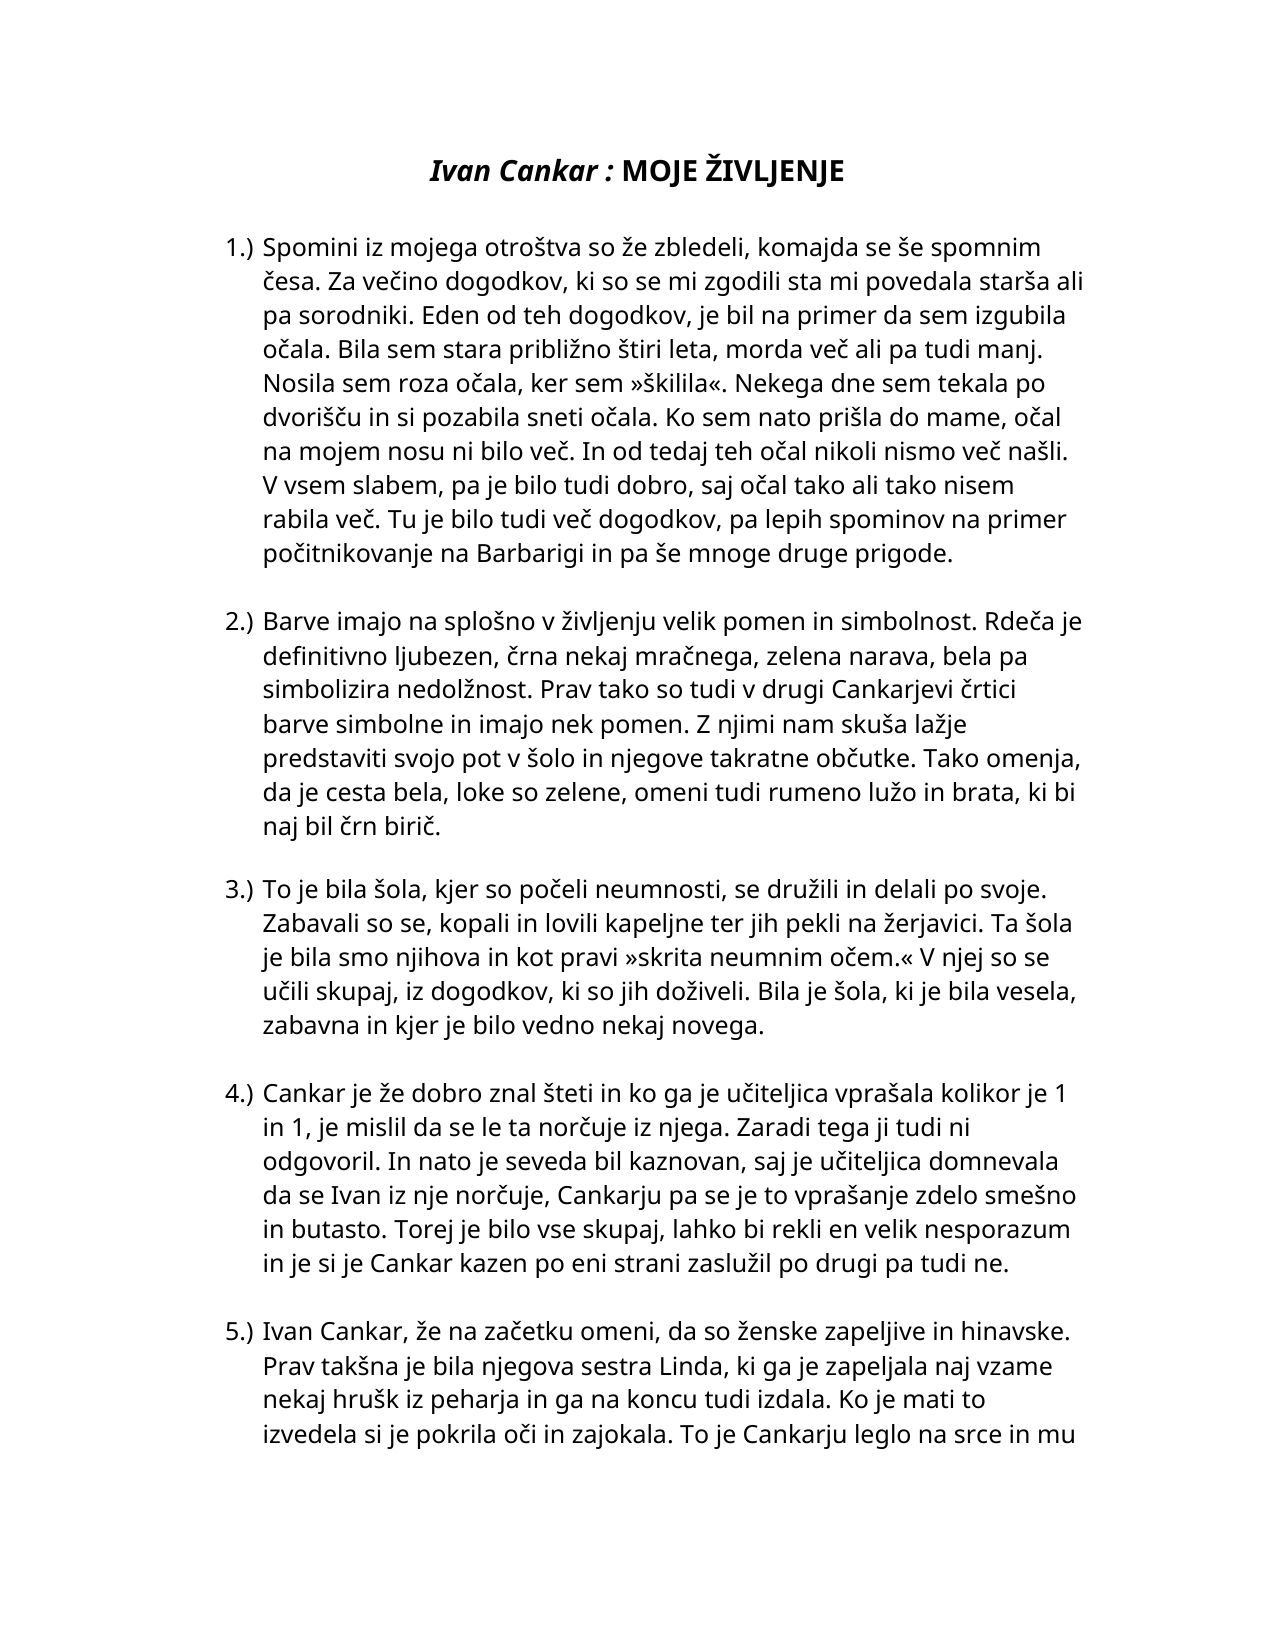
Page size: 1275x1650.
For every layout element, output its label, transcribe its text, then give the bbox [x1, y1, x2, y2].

list Barve imajo na splošno v življenju velik pomen in simbolnost. Rdeča je definitivno ljubezen, črna nekaj mračnega, zelena narava, bela pa simbolizira nedolžnost. Prav tako so tudi v drugi Cankarjevi črtici barve simbolne in imajo nek pomen. Z njimi nam skuša lažje predstaviti svojo pot v šolo in njegove takratne občutke. Tako omenja, da je cesta bela, loke so zelene, omeni tudi rumeno lužo in brata, ki bi naj bil črn birič. [225, 604, 1087, 842]
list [225, 1314, 1087, 1450]
list To je bila šola, kjer so počeli neumnosti, se družili in delali po svoje. Zabavali so se, kopali in lovili kapeljne ter jih pekli na žerjavici. Ta šola je bila smo njihova in kot pravi »skrita neumnim očem.« V njej so se učili skupaj, iz dogodkov, ki so jih doživeli. Bila je šola, ki je bila vesela, zabavna in kjer je bilo vedno nekaj novega. [225, 871, 1087, 1042]
list Spomini iz mojega otroštva so že zbledeli, komajda se še spomnim česa. Za večino dogodkov, ki so se mi zgodili sta mi povedala starša ali pa sorodniki. Eden od teh dogodkov, je bil na primer da sem izgubila očala. Bila sem stara približno štiri leta, morda več ali pa tudi manj. Nosila sem roza očala, ker sem »škilila«. Nekega dne sem tekala po dvorišču in si pozabila sneti očala. Ko sem nato prišla do mame, očal na mojem nosu ni bilo več. In od tedaj teh očal nikoli nismo več našli. V vsem slabem, pa je bilo tudi dobro, saj očal tako ali tako nisem rabila več. Tu je bilo tudi več dogodkov, pa lepih spominov na primer počitnikovanje na Barbarigi in pa še mnoge druge prigode. [225, 229, 1087, 570]
list Cankar je že dobro znal šteti in ko ga je učiteljica vprašala kolikor je 1, je mislil da se le ta norčuje iz njega. Zaradi tega ji tudi ni odgovoril. In nato je seveda bil kaznovan, saj je učiteljica domnevala da se Ivan iz nje norčuje, Cankarju pa se je to vprašanje zdelo smešno in butasto. Torej je bilo vse skupaj, lahko bi rekli en velik nesporazum in je si je Cankar kazen po eni strani zaslužil po drugi pa tudi ne. [225, 1076, 1087, 1280]
text Ivan Cankar : MOJE ŽIVLJENJE [187, 150, 1087, 190]
